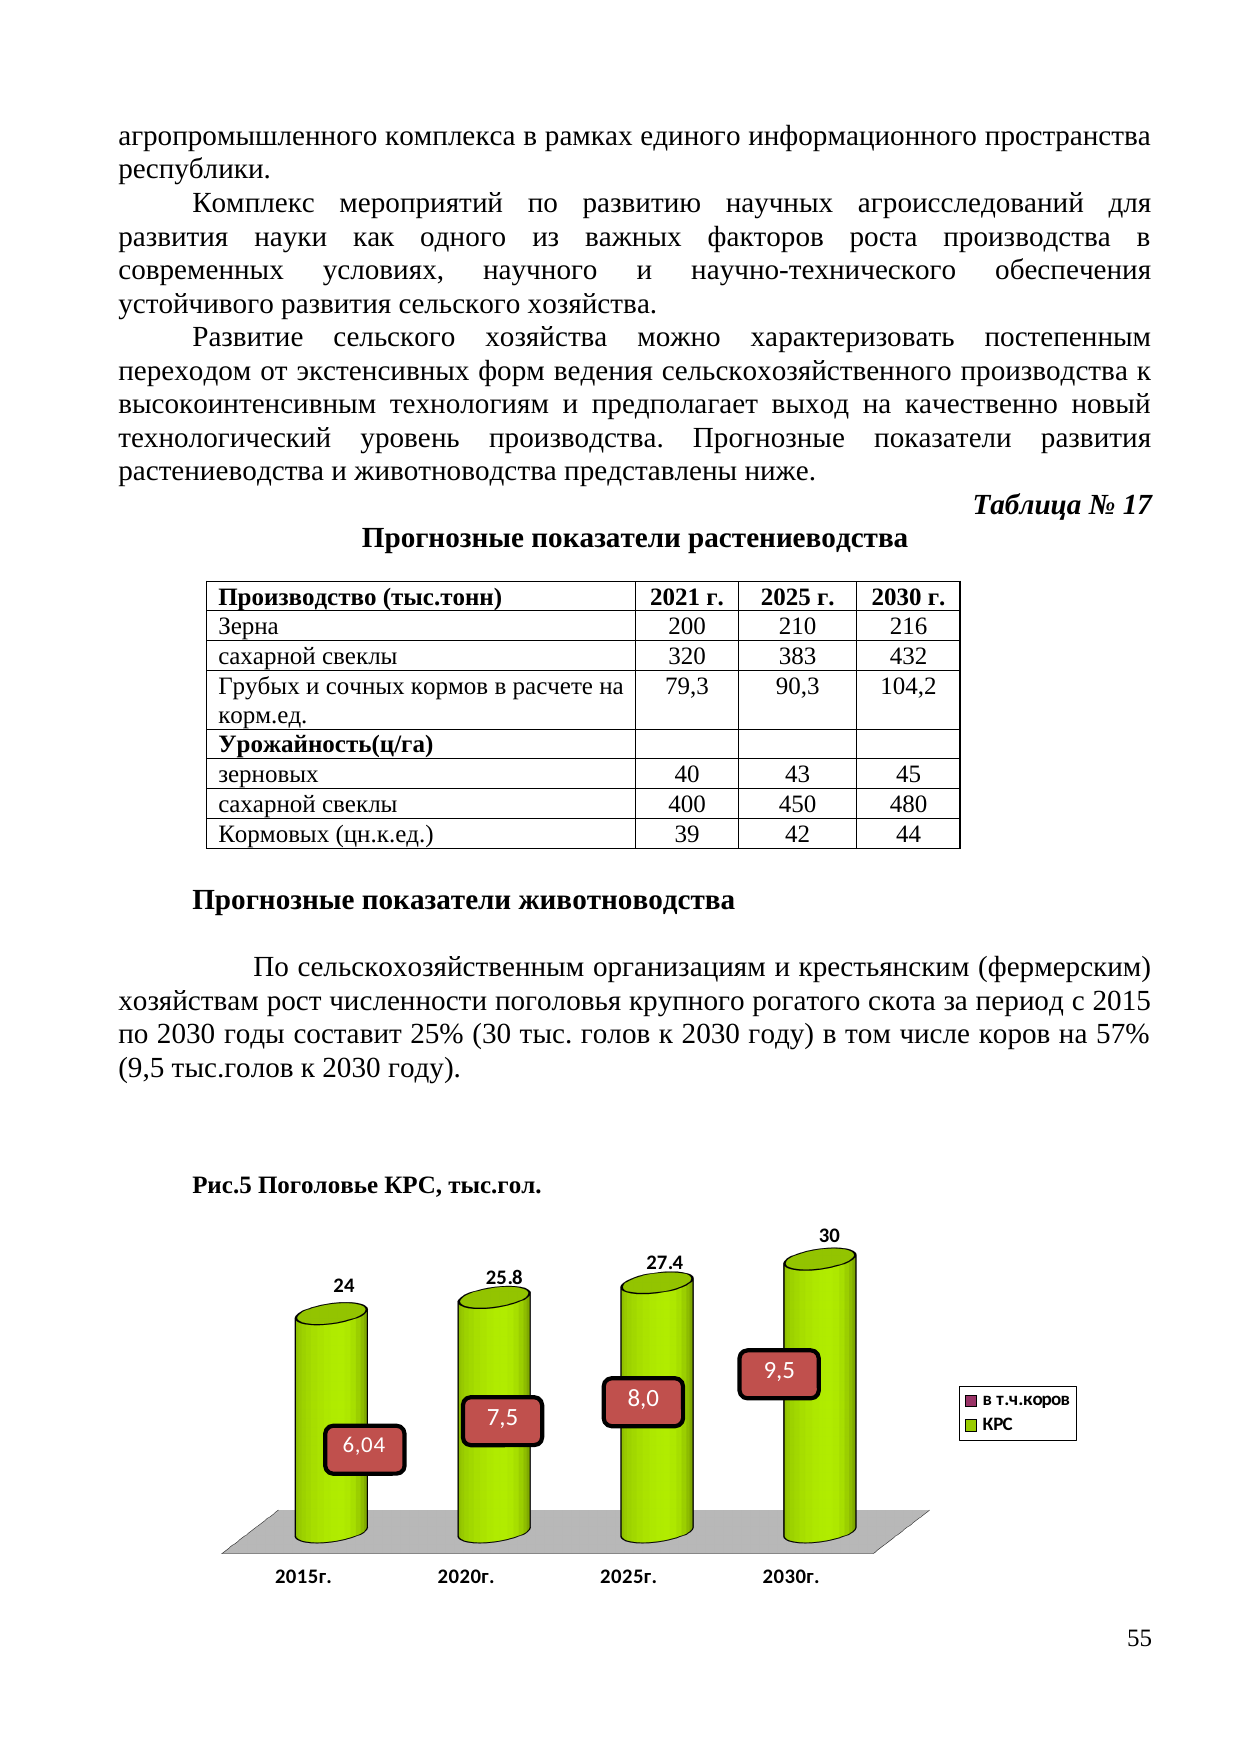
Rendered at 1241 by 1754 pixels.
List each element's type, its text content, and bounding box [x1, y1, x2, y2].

table_cell 42 [739, 819, 856, 848]
text Развитие сельского хозяйства можно характеризовать постепенным переходом от экстенсивных форм ведения сельскохозяйственного производства к высокоинтенсивным технологиям и предполагает выход на качественно новый технологический уровень производства. Прогнозные показатели развития растениеводства и животноводства представлены ниже. [118, 319, 1152, 487]
table_cell 44 [857, 819, 959, 848]
table_cell 400 [636, 789, 738, 818]
table_cell 216 [857, 611, 959, 640]
table_header 2030 г. [857, 582, 959, 610]
text Комплекс мероприятий по развитию научных агроисследований для развития науки как одного из важных факторов роста производства в современных условиях, научного и научно-технического обеспечения устойчивого развития сельского хозяйства. [118, 185, 1152, 319]
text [118, 118, 1152, 185]
text Таблица № 17 [118, 487, 1152, 521]
table_cell 200 [636, 611, 738, 640]
table_cell 450 [739, 789, 856, 818]
text Рис.5 Поголовье КРС, тыс.гол. [118, 1170, 1152, 1198]
table_cell 45 [857, 759, 959, 788]
table_cell 104,2 [857, 671, 959, 728]
table_header 2021 г. [636, 582, 738, 610]
table_cell 210 [739, 611, 856, 640]
table_cell 320 [636, 641, 738, 670]
table_cell [636, 730, 738, 758]
table_cell Урожайность(ц/га) [207, 730, 635, 758]
table_cell 43 [739, 759, 856, 788]
table_cell Грубых и сочных кормов в расчете на корм.ед. [207, 671, 635, 728]
table_cell [857, 730, 959, 758]
table_cell сахарной свеклы [207, 789, 635, 818]
table_cell зерновых [207, 759, 635, 788]
table_cell [739, 730, 856, 758]
table_cell 480 [857, 789, 959, 818]
table_cell сахарной свеклы [207, 641, 635, 670]
text По сельскохозяйственным организациям и крестьянским (фермерским) хозяйствам рост численности поголовья крупного рогатого скота за период с 2015 по 2030 годы составит 25% (30 тыс. голов к 2030 году) в том числе коров на 57% (9,5 тыс.голов к 2030 году). [118, 949, 1152, 1083]
table_cell 79,3 [636, 671, 738, 728]
table_cell 90,3 [739, 671, 856, 728]
table_cell Зерна [207, 611, 635, 640]
text Прогнозные показатели растениеводства [118, 521, 1152, 554]
table_cell 383 [739, 641, 856, 670]
table_cell Кормовых (цн.к.ед.) [207, 819, 635, 848]
text Прогнозные показатели животноводства [118, 882, 1152, 916]
table_header Производство (тыс.тонн) [207, 582, 635, 610]
table_cell 40 [636, 759, 738, 788]
table_header 2025 г. [739, 582, 856, 610]
table_cell 39 [636, 819, 738, 848]
table_cell 432 [857, 641, 959, 670]
